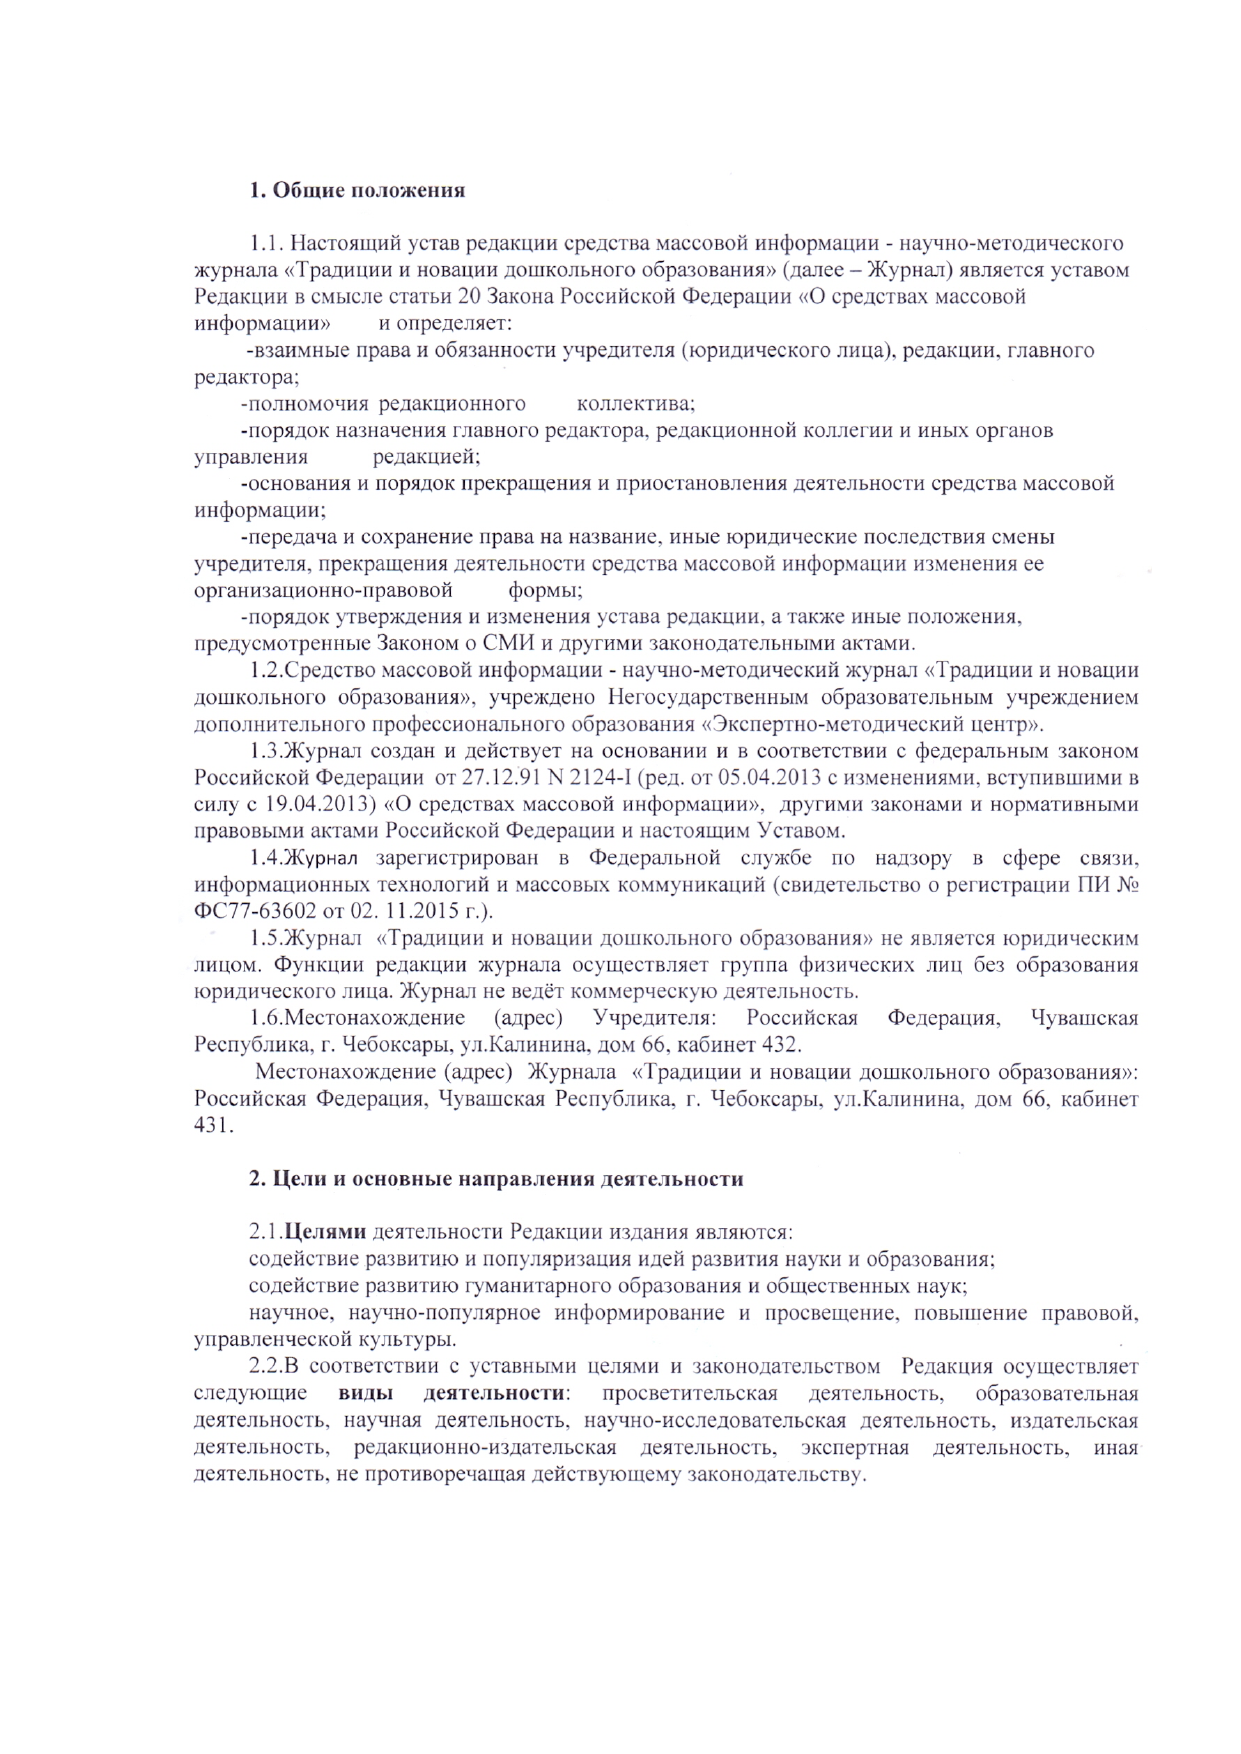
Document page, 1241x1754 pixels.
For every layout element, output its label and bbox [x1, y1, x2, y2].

picture [178, 165, 1152, 1501]
